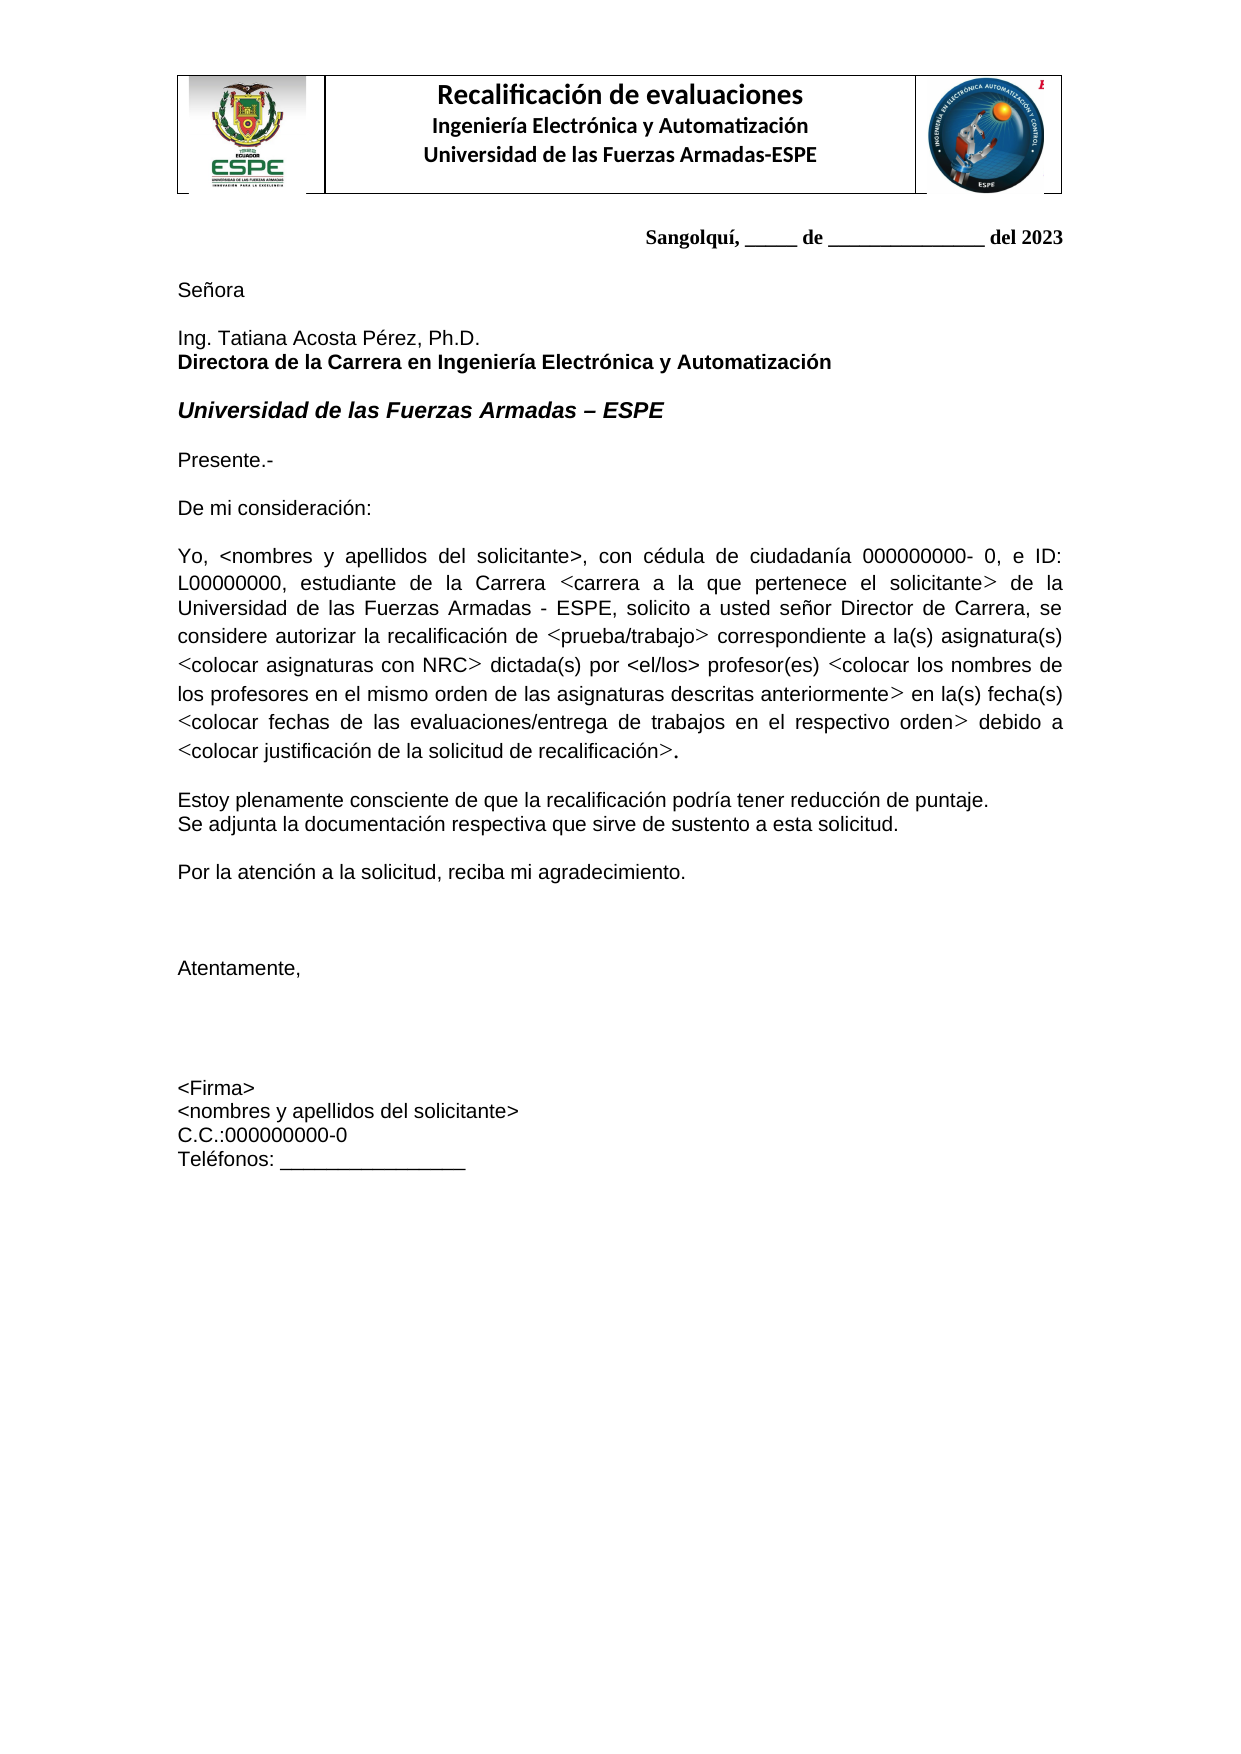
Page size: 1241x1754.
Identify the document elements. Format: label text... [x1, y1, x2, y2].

text Yo, <nombres y apellidos del solicitante>, con cédula de ciudadanía 000000000- 0, e ID: L00000000, estudiante de la Carrera <carrera a la que pertenece el solicitante> de la Universidad de las Fuerzas Armadas - ESPE, solicito a usted señor Director de Carrera, se considere autorizar la recalificación de <prueba/trabajo> correspondiente a la(s) asignatura(s) <colocar asignaturas con NRC> dictada(s) por <el/los> profesor(es) <colocar los nombres de los profesores en el mismo orden de las asignaturas descritas anteriormente> en la(s) fecha(s) <colocar fechas de las evaluaciones/entrega de trabajos en el respectivo orden> debido a <colocar justificación de la solicitud de recalificación>. [177, 543, 1063, 764]
picture [926, 76, 1044, 194]
text <nombres y apellidos del solicitante> [177, 1099, 1063, 1123]
text Se adjunta la documentación respectiva que sirve de sustento a esta solicitud. [177, 812, 1063, 836]
picture [188, 76, 307, 194]
text Señora [177, 278, 1063, 302]
text Directora de la Carrera en Ingeniería Electrónica y Automatización [177, 349, 1063, 373]
text Teléfonos: ________________ [177, 1147, 1063, 1171]
text <Firma> [177, 1075, 1063, 1099]
text Sangolquí, _____ de _______________ del 2023 [177, 225, 1063, 249]
text De mi consideración: [177, 496, 1063, 519]
text C.C.:000000000-0 [177, 1123, 1063, 1147]
text Ing. Tatiana Acosta Pérez, Ph.D. [177, 326, 1063, 349]
text Presente.- [177, 448, 1063, 472]
text Por la atención a la solicitud, reciba mi agradecimiento. [177, 860, 1063, 884]
text Atentamente, [177, 956, 1063, 979]
text Estoy plenamente consciente de que la recalificación podría tener reducción de puntaje. [177, 788, 1063, 812]
text Universidad de las Fuerzas Armadas – ESPE [177, 397, 1063, 424]
